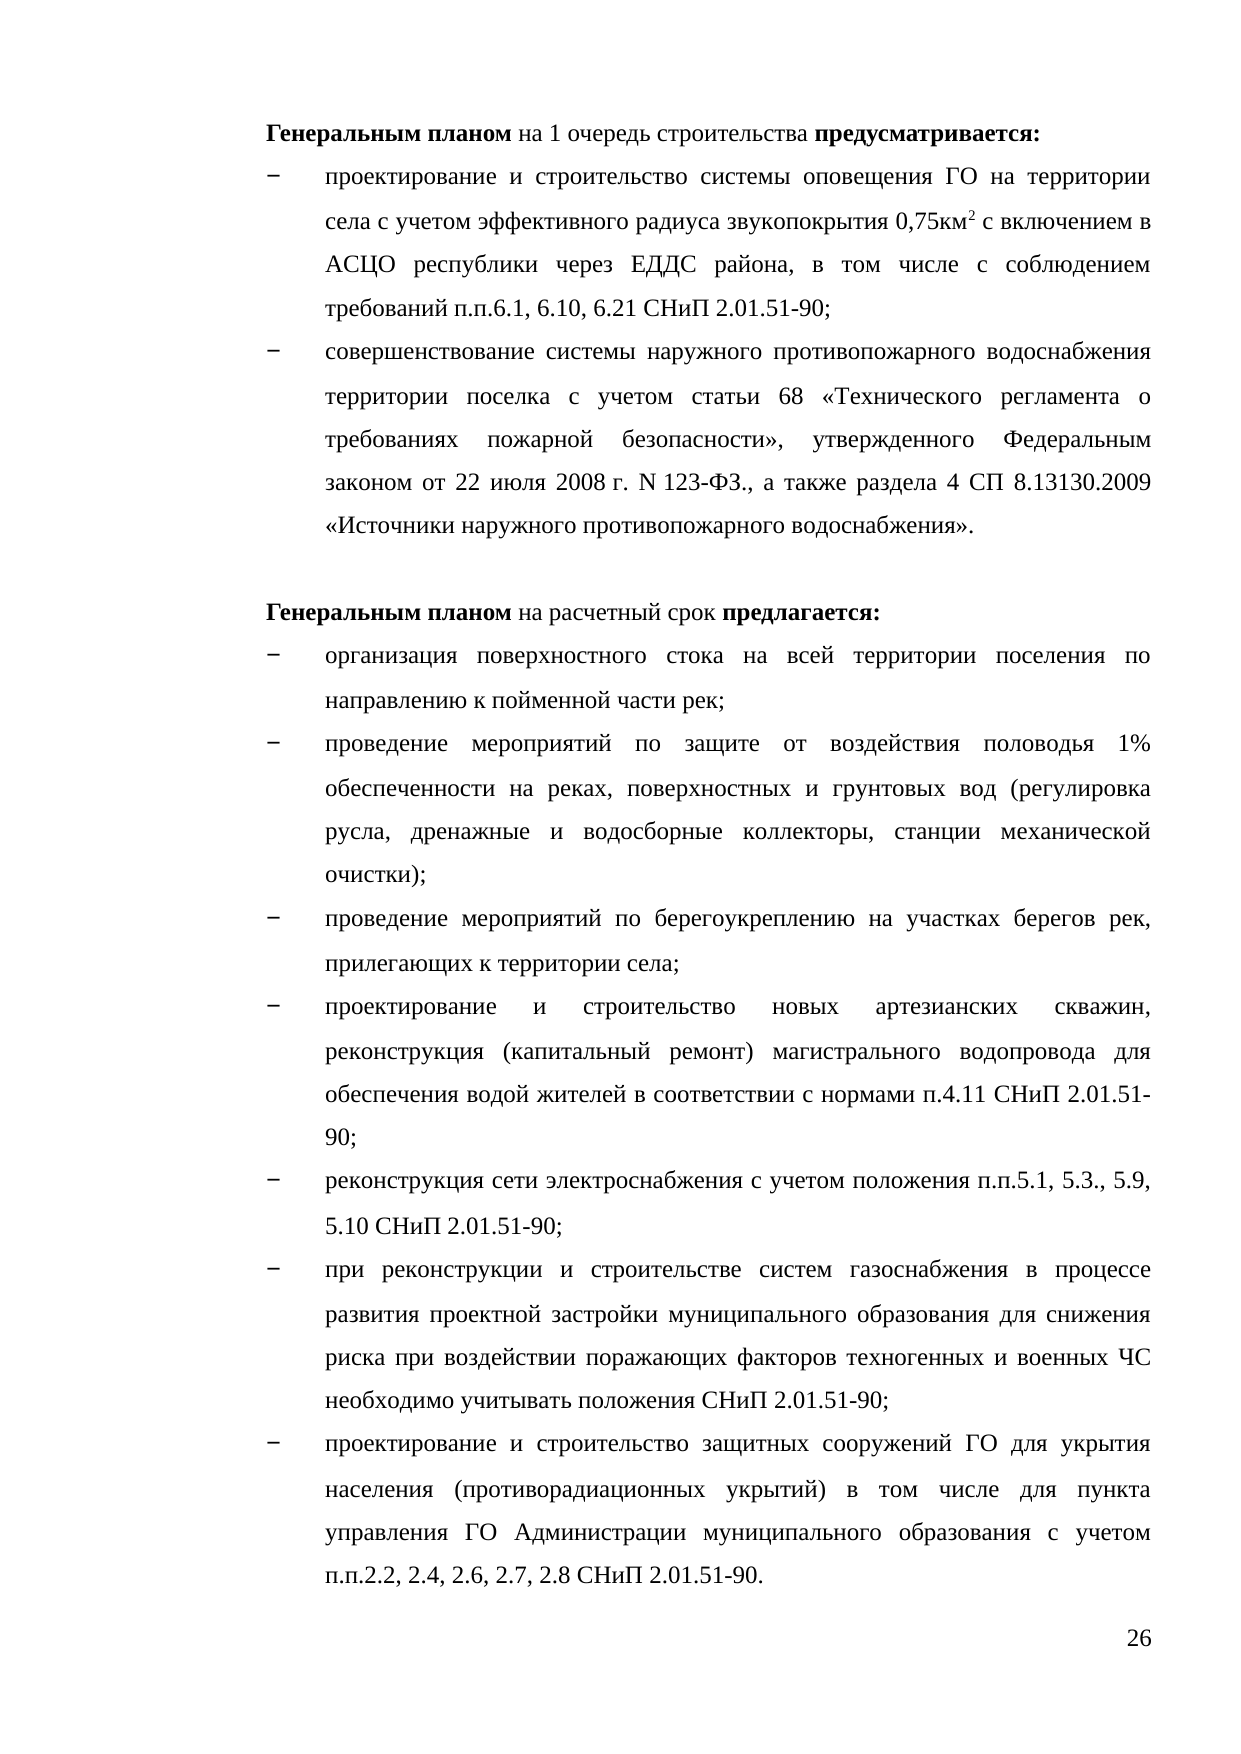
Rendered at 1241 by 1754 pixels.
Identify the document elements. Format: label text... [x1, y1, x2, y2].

list проведение мероприятий по берегоукреплению на участках берегов рек, прилегающих к территории села; [266, 903, 1152, 977]
list при реконструкции и строительстве систем газоснабжения в процессе развития проектной застройки муниципального образования для снижения риска при воздействии поражающих факторов техногенных и военных ЧС необходимо учитывать положения СНиП 2.01.51-90; [266, 1254, 1152, 1414]
list организация поверхностного стока на всей территории поселения по направлению к пойменной части рек; [266, 640, 1152, 714]
text Генеральным планом на расчетный срок предлагается: [177, 597, 1152, 625]
list проектирование и строительство защитных сооружений ГО для укрытия населения (противорадиационных укрытий) в том числе для пункта управления ГО Администрации муниципального образования с учетом п.п.2.2, 2.4, 2.6, 2.7, 2.8 СНиП 2.01.51-90. [266, 1428, 1152, 1589]
list проектирование и строительство новых артезианских скважин, реконструкция (капитальный ремонт) магистрального водопровода для обеспечения водой жителей в соответствии с нормами п.4.11 СНиП 2.01.51-90; [266, 991, 1152, 1151]
list проектирование и строительство системы оповещения ГО на территории села с учетом эффективного радиуса звукопокрытия 0,75км2 с включением в АСЦО республики через ЕДДС района, в том числе с соблюдением требований п.п.6.1, 6.10, 6.21 СНиП 2.01.51-90; [266, 161, 1152, 321]
list реконструкция сети электроснабжения с учетом положения п.п.5.1, 5.3., 5.9, 5.10 СНиП 2.01.51-90; [266, 1166, 1152, 1239]
list совершенствование системы наружного противопожарного водоснабжения территории поселка с учетом статьи 68 «Технического регламента о требованиях пожарной безопасности», утвержденного Федеральным законом от 22 июля 2008 г. N 123-ФЗ., а также раздела 4 СП 8.13130.2009 «Источники наружного противопожарного водоснабжения». [266, 336, 1152, 539]
list проведение мероприятий по защите от воздействия половодья 1% обеспеченности на реках, поверхностных и грунтовых вод (регулировка русла, дренажные и водосборные коллекторы, станции механической очистки); [266, 728, 1152, 888]
text Генеральным планом на 1 очередь строительства предусматривается: [177, 118, 1152, 147]
